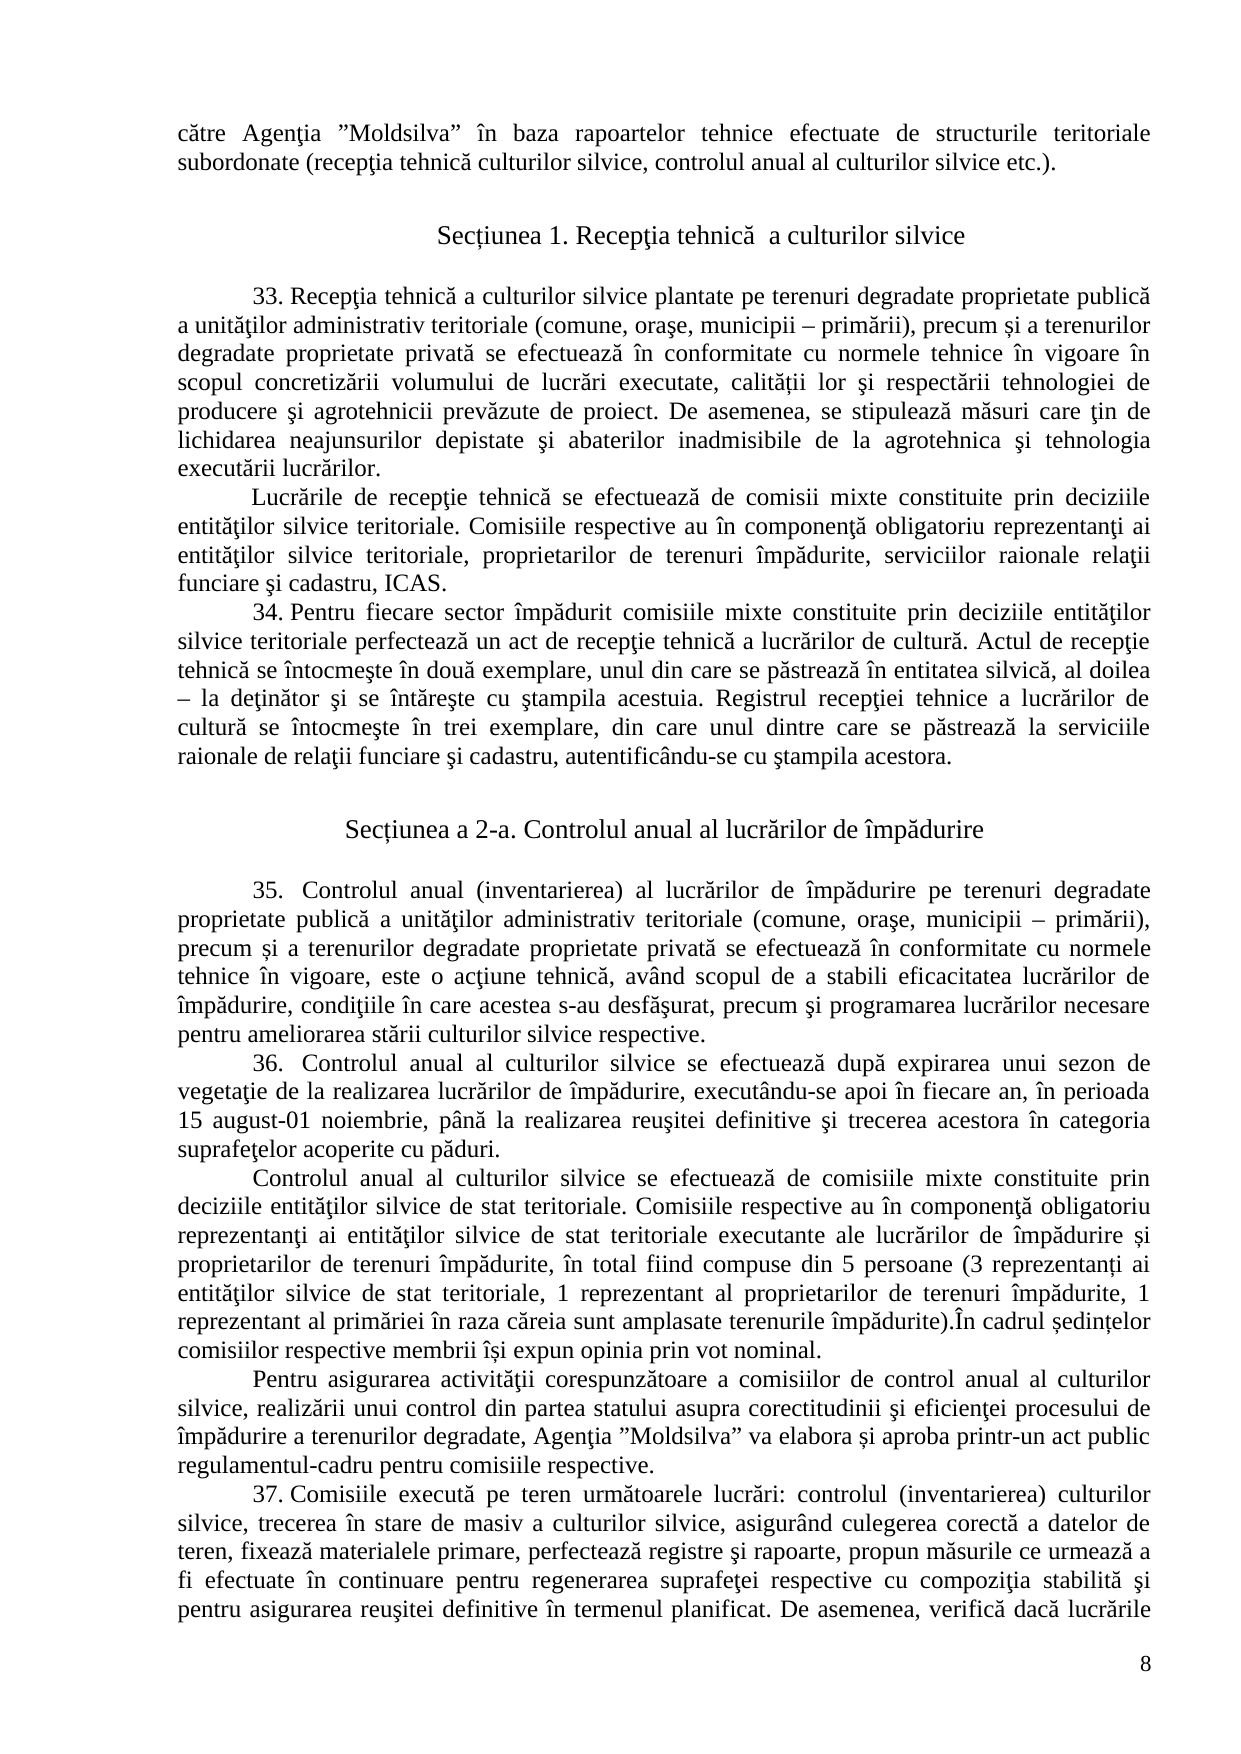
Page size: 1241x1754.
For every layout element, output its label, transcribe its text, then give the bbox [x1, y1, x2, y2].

text Secțiunea 1. Recepţia tehnică a culturilor silvice [177, 219, 1152, 250]
text Pentru asigurarea activităţii corespunzătoare a comisiilor de control anual al culturilor silvice, realizării unui control din partea statului asupra corectitudinii şi eficienţei procesului de împădurire a terenurilor degradate, Agenţia ”Moldsilva” va elabora și aproba printr-un act public regulamentul-cadru pentru comisiile respective. [177, 1364, 1152, 1479]
text Lucrările de recepţie tehnică se efectuează de comisii mixte constituite prin deciziile entităţilor silvice teritoriale. Comisiile respective au în componenţă obligatoriu reprezentanţi ai entităţilor silvice teritoriale, proprietarilor de terenuri împădurite, serviciilor raionale relaţii funciare şi cadastru, ICAS. [177, 482, 1152, 597]
list Controlul anual (inventarierea) al lucrărilor de împădurire pe terenuri degradate proprietate publică a unităţilor administrativ teritoriale (comune, oraşe, municipii – primării), precum și a terenurilor degradate proprietate privată se efectuează în conformitate cu normele tehnice în vigoare, este o acţiune tehnică, având scopul de a stabili eficacitatea lucrărilor de împădurire, condiţiile în care acestea s-au desfăşurat, precum şi programarea lucrărilor necesare pentru ameliorarea stării culturilor silvice respective. [177, 875, 1152, 1048]
list Controlul anual al culturilor silvice se efectuează după expirarea unui sezon de vegetaţie de la realizarea lucrărilor de împădurire, executându-se apoi în fiecare an, în perioada 15 august-01 noiembrie, până la realizarea reuşitei definitive şi trecerea acestora în categoria suprafeţelor acoperite cu păduri. [177, 1048, 1152, 1163]
text Controlul anual al culturilor silvice se efectuează de comisiile mixte constituite prin deciziile entităţilor silvice de stat teritoriale. Comisiile respective au în componenţă obligatoriu reprezentanţi ai entităţilor silvice de stat teritoriale executante ale lucrărilor de împădurire și proprietarilor de terenuri împădurite, în total fiind compuse din 5 persoane (3 reprezentanți ai entităţilor silvice de stat teritoriale, 1 reprezentant al proprietarilor de terenuri împădurite, 1 reprezentant al primăriei în raza căreia sunt amplasate terenurile împădurite).În cadrul ședințelor comisiilor respective membrii își expun opinia prin vot nominal. [177, 1163, 1152, 1364]
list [177, 118, 1152, 176]
text Secțiunea a 2-a. Controlul anual al lucrărilor de împădurire [177, 813, 1152, 844]
list Pentru fiecare sector împădurit comisiile mixte constituite prin deciziile entităţilor silvice teritoriale perfectează un act de recepţie tehnică a lucrărilor de cultură. Actul de recepţie tehnică se întocmeşte în două exemplare, unul din care se păstrează în entitatea silvică, al doilea – la deţinător şi se întăreşte cu ştampila acestuia. Registrul recepţiei tehnice a lucrărilor de cultură se întocmeşte în trei exemplare, din care unul dintre care se păstrează la serviciile raionale de relaţii funciare şi cadastru, autentificându-se cu ştampila acestora. [177, 597, 1152, 770]
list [177, 1479, 1152, 1623]
list Recepţia tehnică a culturilor silvice plantate pe terenuri degradate proprietate publică a unităţilor administrativ teritoriale (comune, oraşe, municipii – primării), precum și a terenurilor degradate proprietate privată se efectuează în conformitate cu normele tehnice în vigoare în scopul concretizării volumului de lucrări executate, calității lor şi respectării tehnologiei de producere şi agrotehnicii prevăzute de proiect. De asemenea, se stipulează măsuri care ţin de lichidarea neajunsurilor depistate şi abaterilor inadmisibile de la agrotehnica şi tehnologia executării lucrărilor. [177, 281, 1152, 482]
